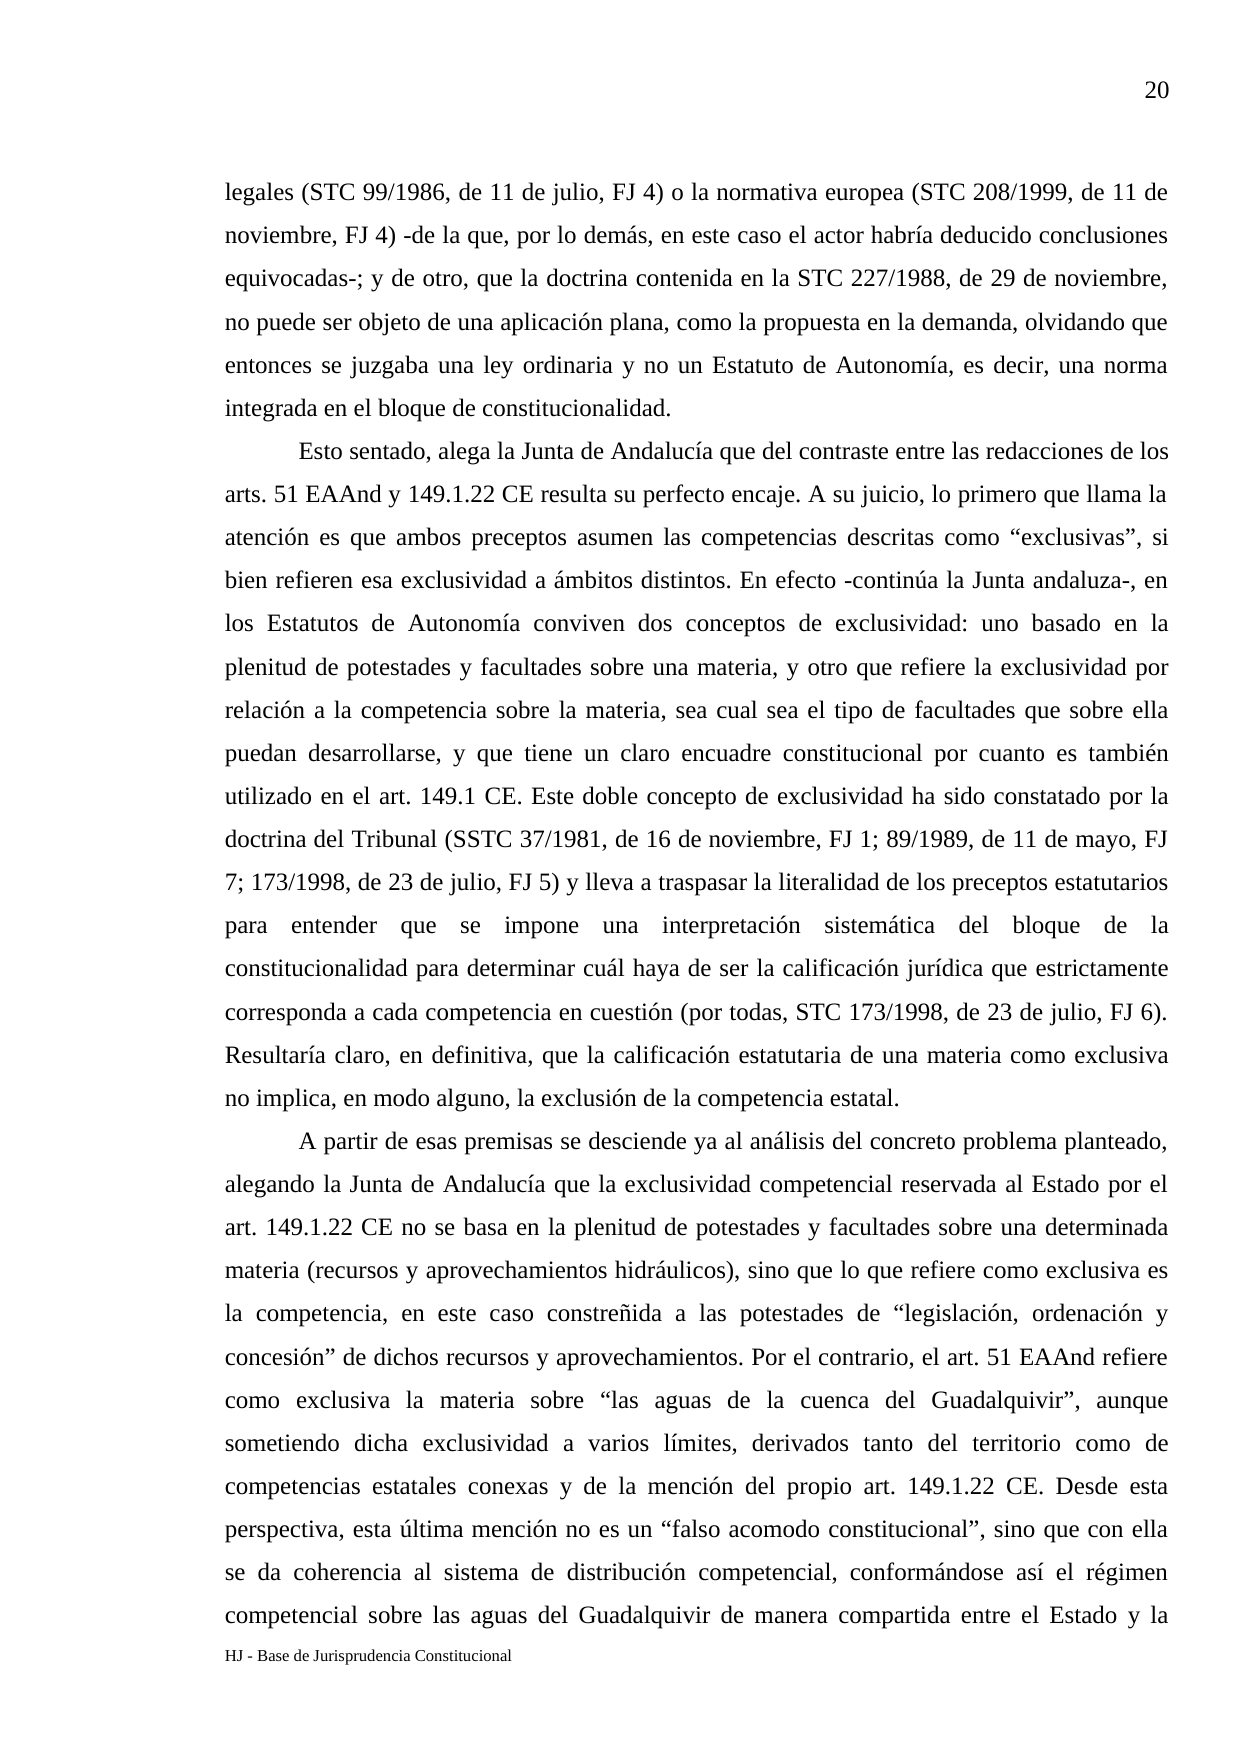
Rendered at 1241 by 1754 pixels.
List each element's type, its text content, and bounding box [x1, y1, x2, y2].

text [224, 1126, 1169, 1629]
text Esto sentado, alega la Junta de Andalucía que del contraste entre las redacciones de los arts. 51 EAAnd y 149.1.22 CE resulta su perfecto encaje. A su juicio, lo primero que llama la atención es que ambos preceptos asumen las competencias descritas como “exclusivas”, si bien refieren esa exclusividad a ámbitos distintos. En efecto -continúa la Junta andaluza-, en los Estatutos de Autonomía conviven dos conceptos de exclusividad: uno basado en la plenitud de potestades y facultades sobre una materia, y otro que refiere la exclusividad por relación a la competencia sobre la materia, sea cual sea el tipo de facultades que sobre ella puedan desarrollarse, y que tiene un claro encuadre constitucional por cuanto es también utilizado en el art. 149.1 CE. Este doble concepto de exclusividad ha sido constatado por la doctrina del Tribunal (SSTC 37/1981, de 16 de noviembre, FJ 1; 89/1989, de 11 de mayo, FJ 7; 173/1998, de 23 de julio, FJ 5) y lleva a traspasar la literalidad de los preceptos estatutarios para entender que se impone una interpretación sistemática del bloque de la constitucionalidad para determinar cuál haya de ser la calificación jurídica que estrictamente corresponda a cada competencia en cuestión (por todas, STC 173/1998, de 23 de julio, FJ 6). Resultaría claro, en definitiva, que la calificación estatutaria de una materia como exclusiva no implica, en modo alguno, la exclusión de la competencia estatal. [224, 436, 1169, 1112]
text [224, 177, 1169, 422]
